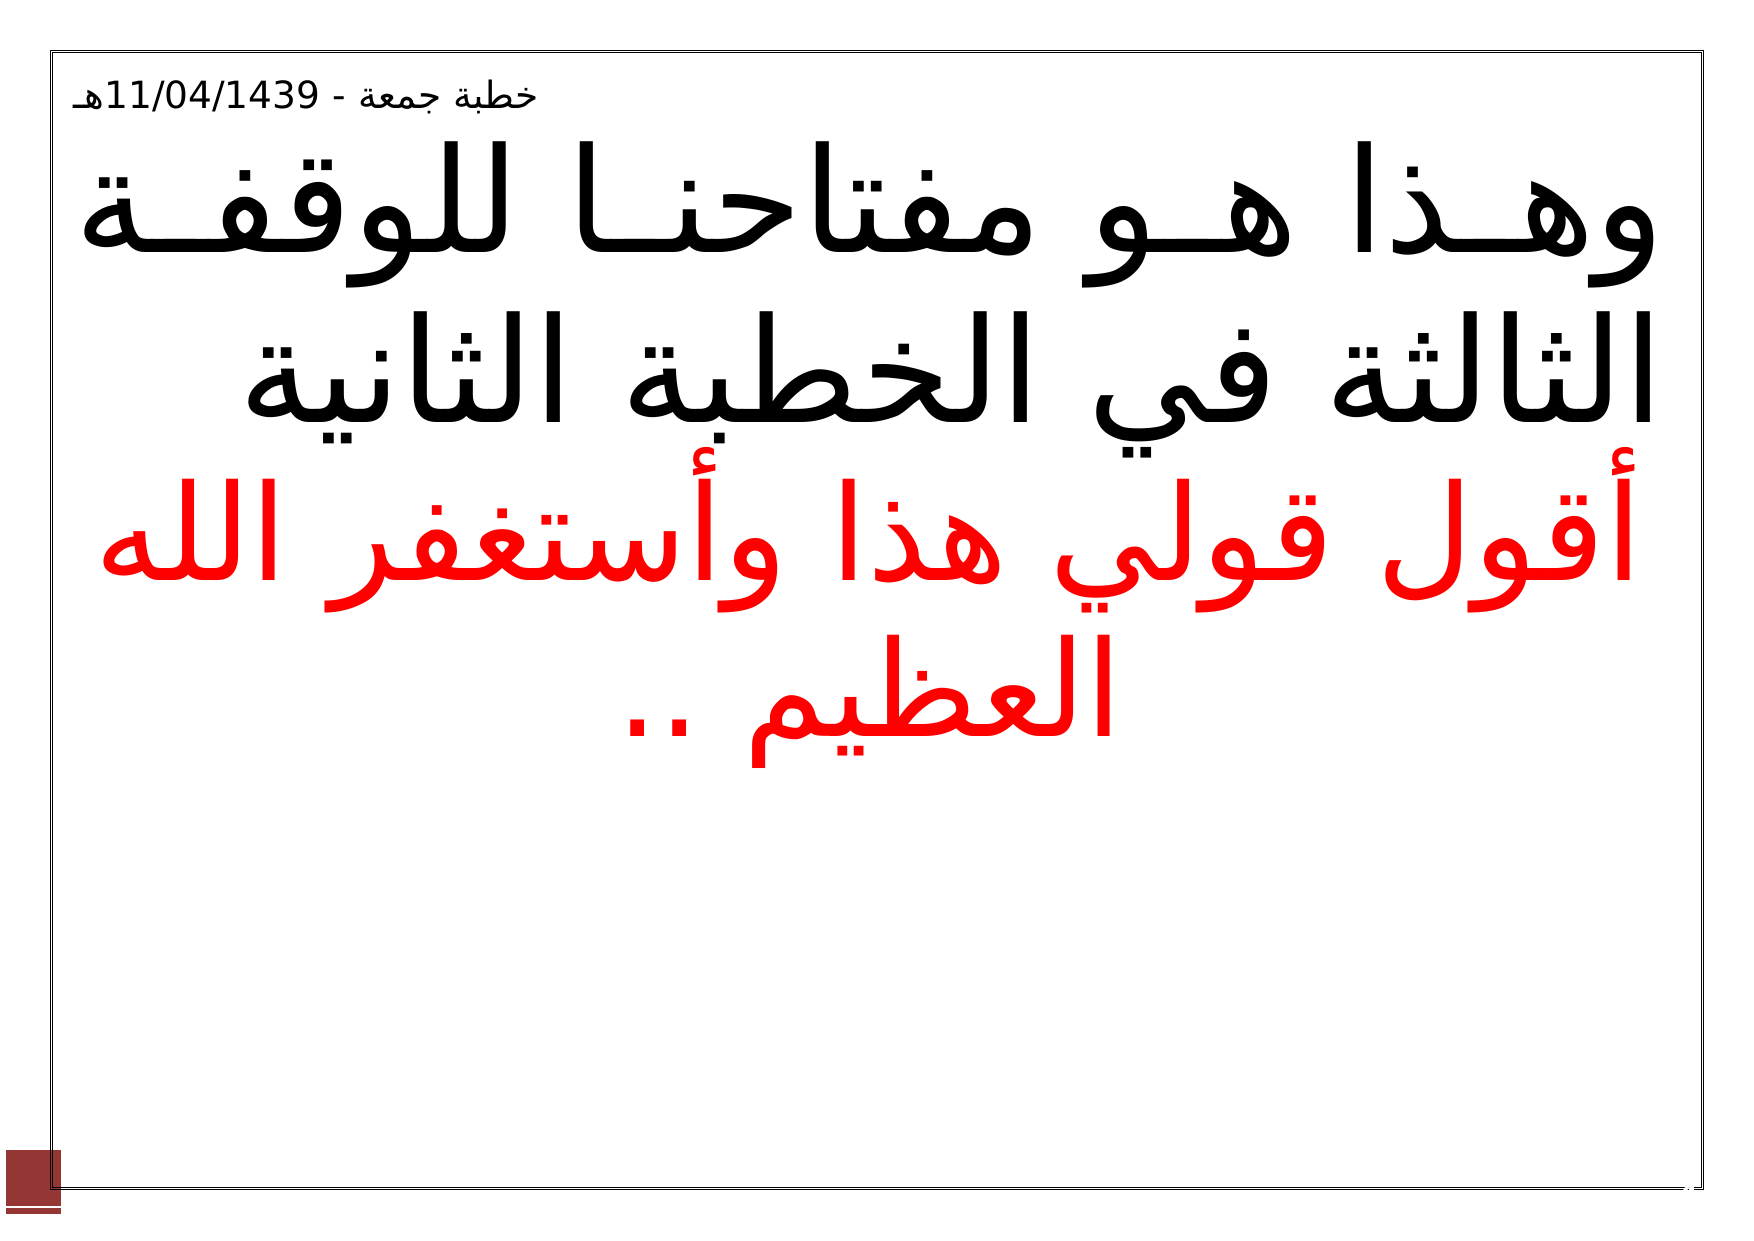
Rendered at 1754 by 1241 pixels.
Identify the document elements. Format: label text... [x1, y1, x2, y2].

text أقول قولي هذا وأستغفر الله العظيم .. [74, 457, 1665, 767]
text وهذا هو مفتاحنا للوقفة الثالثة في الخطبة الثانية [74, 117, 1665, 457]
